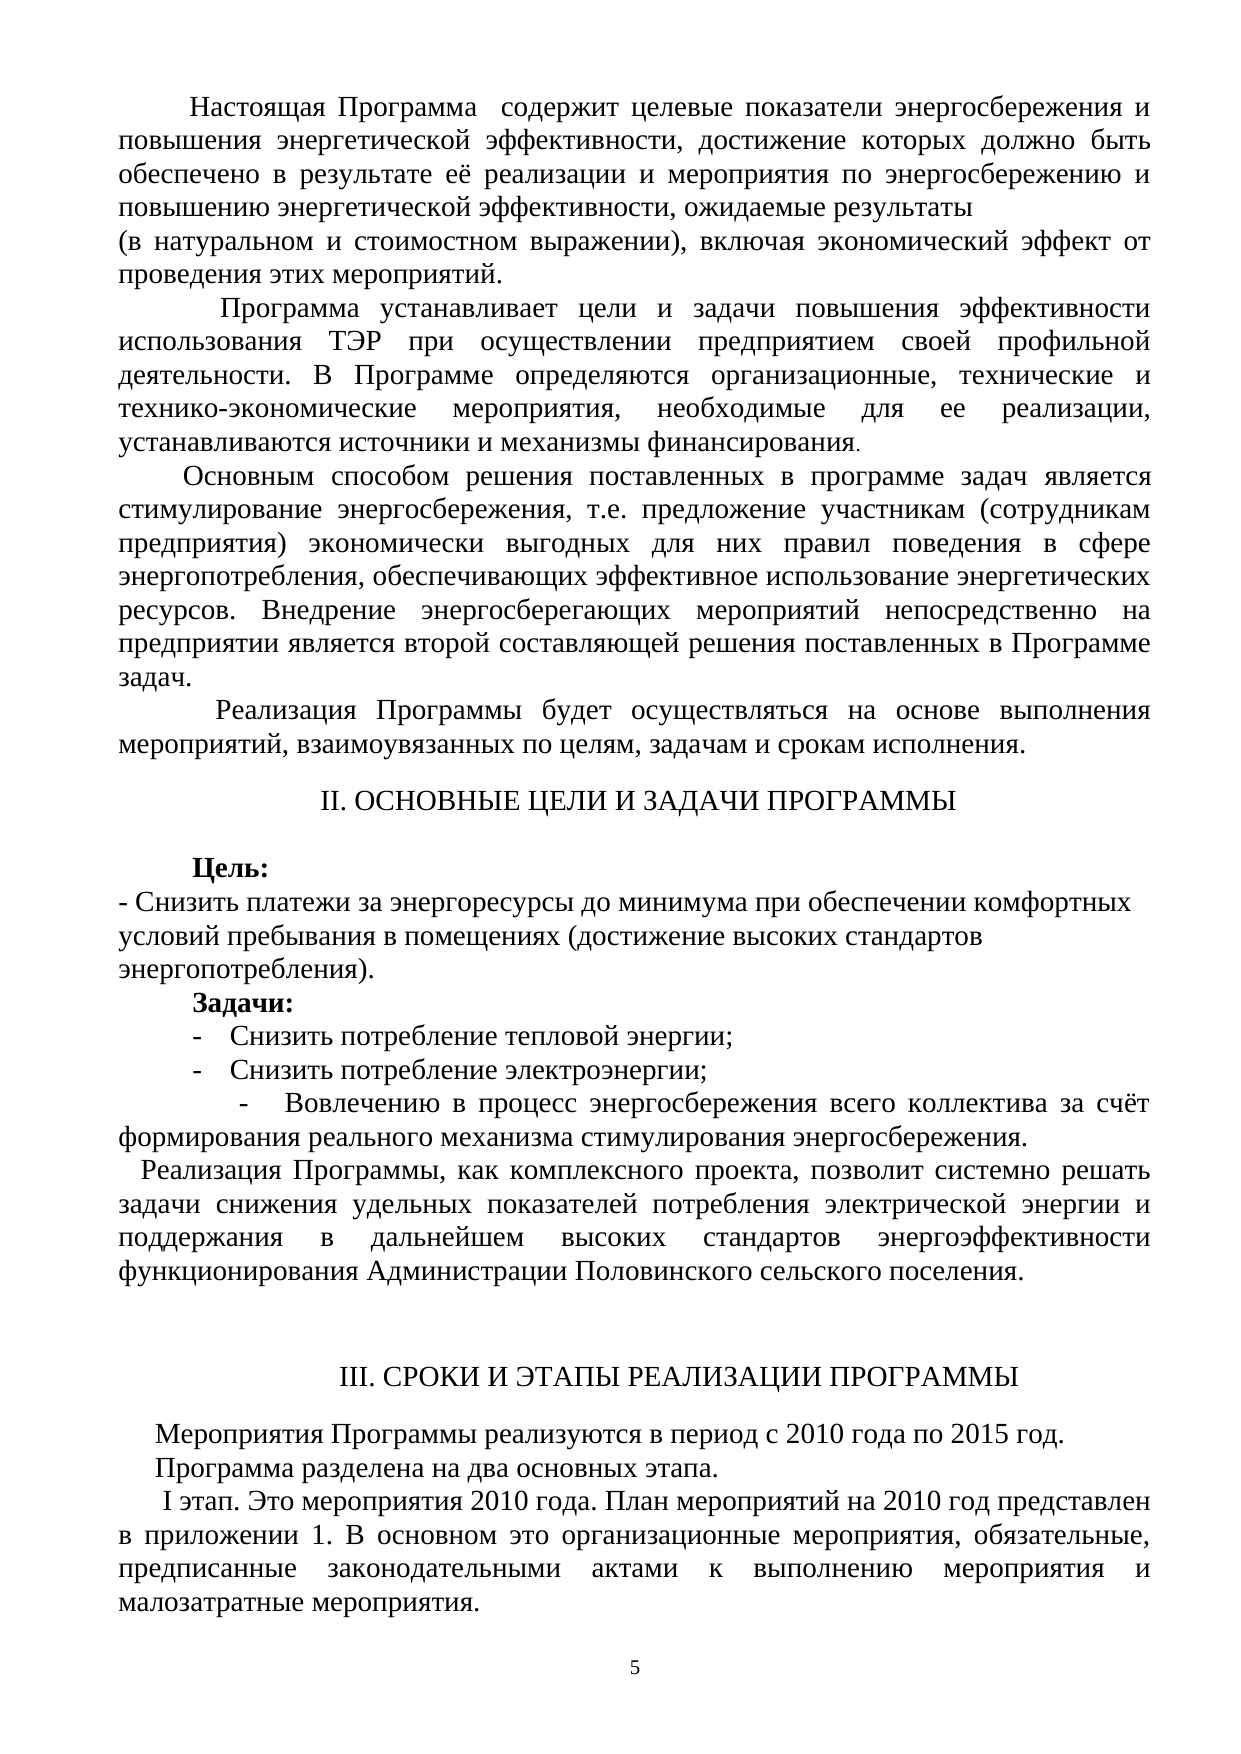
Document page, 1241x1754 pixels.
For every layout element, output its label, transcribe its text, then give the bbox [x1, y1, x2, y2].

text II. ОСНОВНЫЕ ЦЕЛИ И ЗАДАЧИ ПРОГРАММЫ [118, 783, 1152, 817]
subtitle Задачи: [118, 985, 1152, 1018]
text Мероприятия Программы реализуются в период с 2010 года по 2015 год. [118, 1416, 1152, 1450]
text (в натуральном и стоимостном выражении), включая экономический эффект от проведения этих мероприятий. [118, 223, 1152, 290]
text I этап. Это мероприятия 2010 года. План мероприятий на 2010 год представлен в приложении 1. В основном это организационные мероприятия, обязательные, предписанные законодательными актами к выполнению мероприятия и малозатратные мероприятия. [118, 1483, 1152, 1618]
subtitle Цель: [118, 851, 1152, 884]
text Программа устанавливает цели и задачи повышения эффективности использования ТЭР при осуществлении предприятием своей профильной деятельности. В Программе определяются организационные, технические и технико-экономические мероприятия, необходимые для ее реализации, устанавливаются источники и механизмы финансирования. [118, 290, 1152, 458]
text Реализация Программы, как комплексного проекта, позволит системно решать задачи снижения удельных показателей потребления электрической энергии и поддержания в дальнейшем высоких стандартов энергоэффективности функционирования Администрации Половинского сельского поселения. [118, 1152, 1152, 1287]
text Реализация Программы будет осуществляться на основе выполнения мероприятий, взаимоувязанных по целям, задачам и срокам исполнения. [118, 692, 1152, 759]
text Основным способом решения поставленных в программе задач является стимулирование энергосбережения, т.е. предложение участникам (сотрудникам предприятия) экономически выгодных для них правил поведения в сфере энергопотребления, обеспечивающих эффективное использование энергетических ресурсов. Внедрение энергосберегающих мероприятий непосредственно на предприятии является второй составляющей решения поставленных в Программе задач. [118, 458, 1152, 692]
text - Вовлечению в процесс энергосбережения всего коллектива за счёт формирования реального механизма стимулирования энергосбережения. [118, 1085, 1152, 1152]
subtitle III. СРОКИ И ЭТАПЫ РЕАЛИЗАЦИИ ПРОГРАММЫ [118, 1359, 1152, 1392]
text Программа разделена на два основных этапа. [118, 1450, 1152, 1483]
subtitle Снизить потребление тепловой энергии; [192, 1018, 1152, 1052]
text Настоящая Программа содержит целевые показатели энергосбережения и повышения энергетической эффективности, достижение которых должно быть обеспечено в результате её реализации и мероприятия по энергосбережению и повышению энергетической эффективности, ожидаемые результаты [118, 89, 1152, 223]
text - Снизить платежи за энергоресурсы до минимума при обеспечении комфортных условий пребывания в помещениях (достижение высоких стандартов энергопотребления). [118, 884, 1152, 985]
subtitle Снизить потребление электроэнергии; [192, 1052, 1152, 1085]
